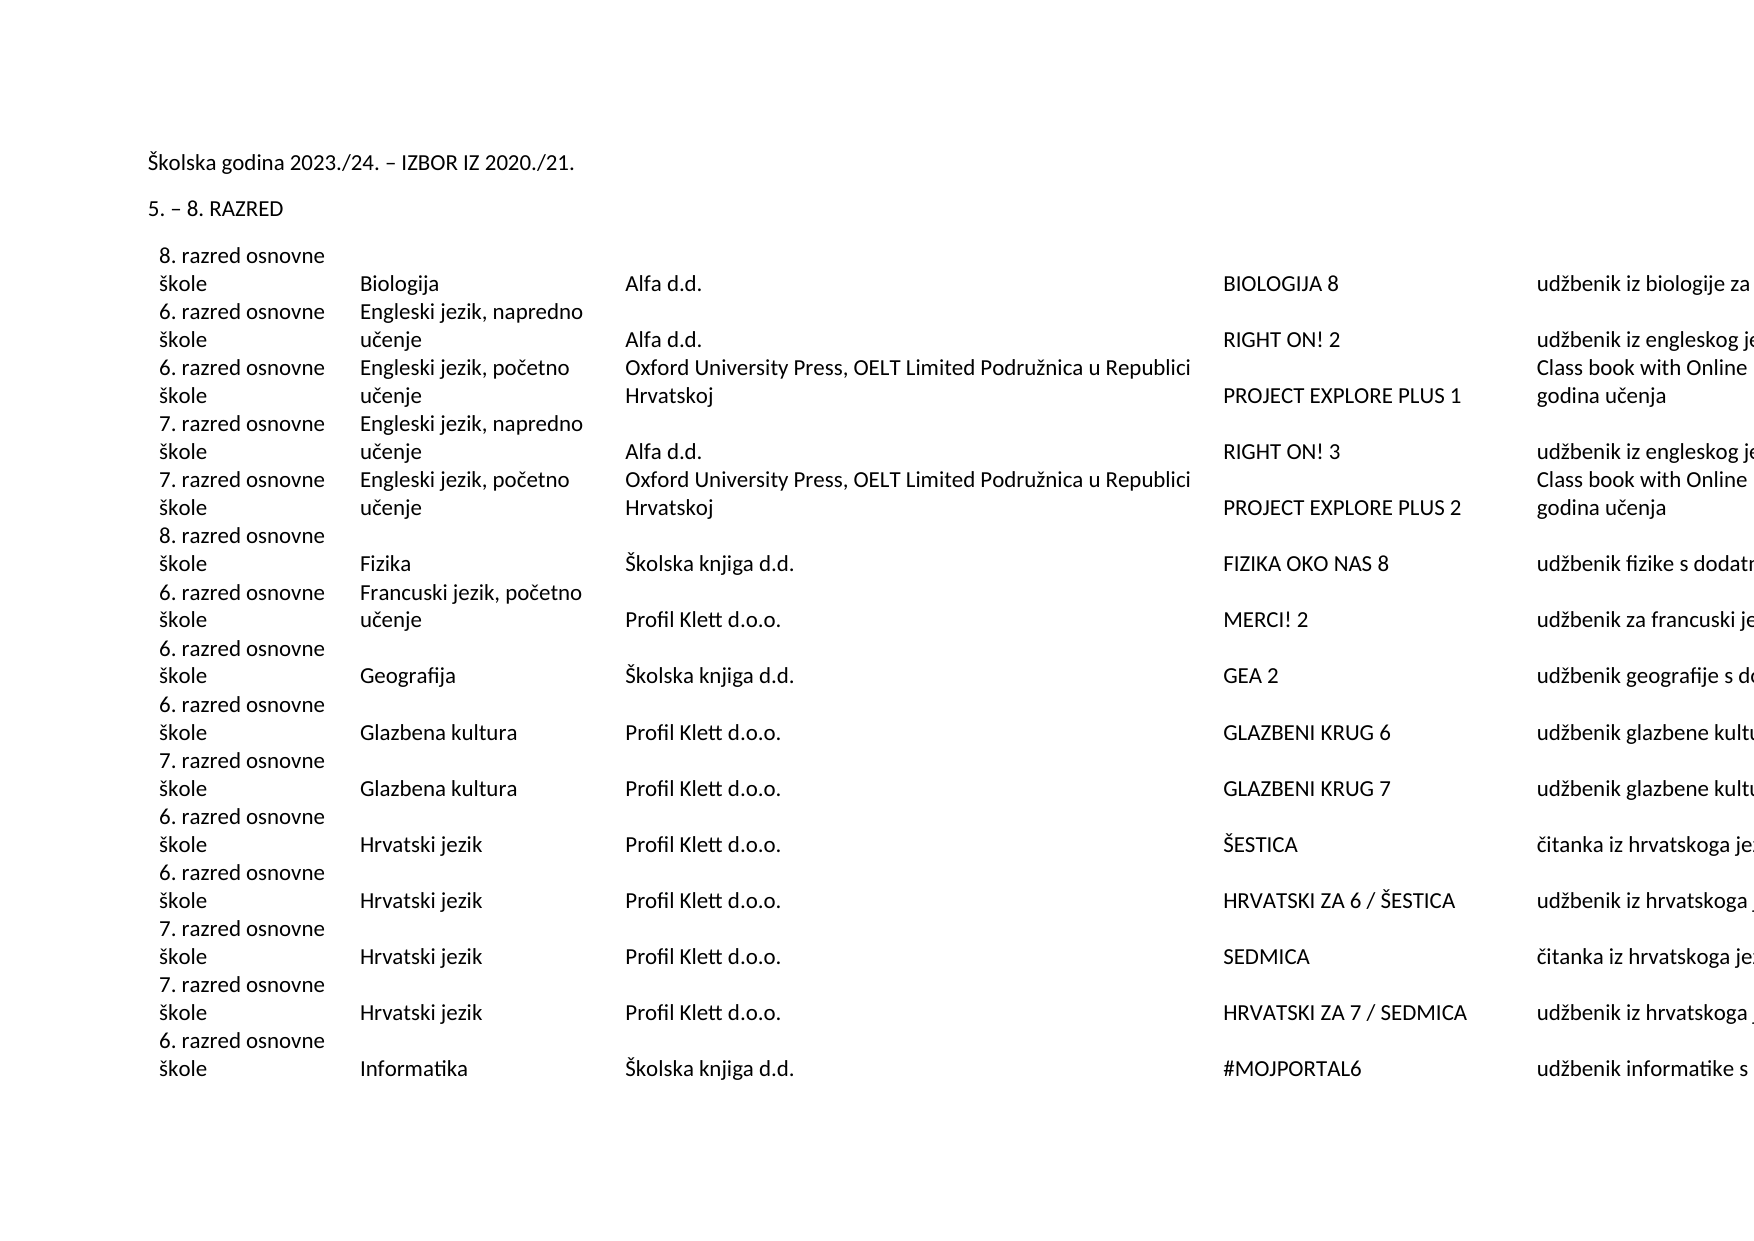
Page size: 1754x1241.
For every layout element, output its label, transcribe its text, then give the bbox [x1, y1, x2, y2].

table_cell Oxford University Press, OELT Limited Podružnica u Republici Hrvatskoj [614, 466, 1212, 522]
table_cell udžbenik iz engleskog jezika za sedmi razred osnovne škole (sedma godina učenja) [1525, 410, 1754, 466]
table_cell HRVATSKI ZA 7 / SEDMICA [1212, 970, 1525, 1026]
table_cell Class book with Online Practice : udžbenik engleskog jezika za 6. razred osnovne škole, 3. godina učenja [1525, 354, 1754, 409]
table_cell 6. razred osnovne škole [148, 858, 348, 914]
table_cell 6. razred osnovne škole [148, 634, 348, 690]
table_cell RIGHT ON! 3 [1212, 410, 1525, 466]
table_cell Engleski jezik, napredno učenje [349, 298, 614, 353]
table_cell 6. razred osnovne škole [148, 1026, 348, 1082]
table_cell Alfa d.d. [614, 298, 1212, 353]
table_cell Hrvatski jezik [349, 970, 614, 1026]
table_cell 6. razred osnovne škole [148, 578, 348, 634]
table_cell 6. razred osnovne škole [148, 802, 348, 858]
text 5. – 8. RAZRED [148, 194, 1606, 222]
table_cell Školska knjiga d.d. [614, 522, 1212, 578]
table_cell 7. razred osnovne škole [148, 970, 348, 1026]
table_cell 7. razred osnovne škole [148, 466, 348, 522]
table_cell Francuski jezik, početno učenje [349, 578, 614, 634]
table_cell HRVATSKI ZA 6 / ŠESTICA [1212, 858, 1525, 914]
table_cell #MOJPORTAL6 [1212, 1026, 1525, 1082]
table_cell udžbenik glazbene kulture za 7. razred osnovne škole [1525, 746, 1754, 802]
table_cell ŠESTICA [1212, 802, 1525, 858]
table_cell udžbenik fizike s dodatnim digitalnim sadržajima u osmom razredu osnovne škole [1525, 522, 1754, 578]
table_header Biologija [349, 241, 614, 297]
table_cell Engleski jezik, napredno učenje [349, 410, 614, 466]
table_cell Engleski jezik, početno učenje [349, 354, 614, 409]
table_cell Profil Klett d.o.o. [614, 914, 1212, 970]
table_cell SEDMICA [1212, 914, 1525, 970]
table_cell Školska knjiga d.d. [614, 1026, 1212, 1082]
table_cell 7. razred osnovne škole [148, 746, 348, 802]
table_cell GEA 2 [1212, 634, 1525, 690]
table_cell Alfa d.d. [614, 410, 1212, 466]
table_cell udžbenik glazbene kulture za 6. razred osnovne škole [1525, 690, 1754, 746]
table_cell udžbenik informatike s dodatnim digitalnim sadržajima u šestom razredu osnovne škole [1525, 1026, 1754, 1082]
table_header Alfa d.d. [614, 241, 1212, 297]
table_cell čitanka iz hrvatskoga jezika za šesti razred osnovne škole [1525, 802, 1754, 858]
table_cell Informatika [349, 1026, 614, 1082]
table_cell Glazbena kultura [349, 746, 614, 802]
table_cell Geografija [349, 634, 614, 690]
text Školska godina 2023./24. – IZBOR IZ 2020./21. [148, 148, 1606, 176]
table_cell 7. razred osnovne škole [148, 914, 348, 970]
table_cell 8. razred osnovne škole [148, 522, 348, 578]
table_cell GLAZBENI KRUG 7 [1212, 746, 1525, 802]
table_cell udžbenik iz engleskog jezika za 6. razred osnovne škole, 6. godina učenja [1525, 298, 1754, 353]
table_cell FIZIKA OKO NAS 8 [1212, 522, 1525, 578]
table_cell Fizika [349, 522, 614, 578]
table_cell 6. razred osnovne škole [148, 354, 348, 409]
table_cell Hrvatski jezik [349, 802, 614, 858]
table_cell MERCI! 2 [1212, 578, 1525, 634]
table_cell Hrvatski jezik [349, 914, 614, 970]
table_cell Hrvatski jezik [349, 858, 614, 914]
table_cell 7. razred osnovne škole [148, 410, 348, 466]
table_cell udžbenik iz hrvatskoga jezika za sedmi razred osnovne škole [1525, 970, 1754, 1026]
table_cell Profil Klett d.o.o. [614, 578, 1212, 634]
table_header BIOLOGIJA 8 [1212, 241, 1525, 297]
table_cell 6. razred osnovne škole [148, 690, 348, 746]
table_cell Profil Klett d.o.o. [614, 858, 1212, 914]
table_cell PROJECT EXPLORE PLUS 1 [1212, 354, 1525, 409]
table_cell PROJECT EXPLORE PLUS 2 [1212, 466, 1525, 522]
table_cell udžbenik iz hrvatskoga jezika za šesti razred osnovne škole [1525, 858, 1754, 914]
table_cell Profil Klett d.o.o. [614, 746, 1212, 802]
table_header udžbenik iz biologije za osmi razred osnovne škole [1525, 241, 1754, 297]
table_header 8. razred osnovne škole [148, 241, 348, 297]
table_cell Glazbena kultura [349, 690, 614, 746]
table_cell udžbenik geografije s dodatnim digitalnim sadržajima u šestom razredu osnovne škole [1525, 634, 1754, 690]
table_cell udžbenik za francuski jezik, 6. razred osnovne škole, 3. godina učenja, 2. strani jezik [1525, 578, 1754, 634]
table_cell Profil Klett d.o.o. [614, 970, 1212, 1026]
table_cell Profil Klett d.o.o. [614, 690, 1212, 746]
table_cell čitanka iz hrvatskoga jezika za sedmi razred osnovne škole [1525, 914, 1754, 970]
table_cell RIGHT ON! 2 [1212, 298, 1525, 353]
table_cell Profil Klett d.o.o. [614, 802, 1212, 858]
table_cell Engleski jezik, početno učenje [349, 466, 614, 522]
table_cell Školska knjiga d.d. [614, 634, 1212, 690]
table_cell Class book with Online Practice : udžbenik engleskog jezika za 7. razred osnovne škole, 4. godina učenja [1525, 466, 1754, 522]
table_cell 6. razred osnovne škole [148, 298, 348, 353]
table_cell Oxford University Press, OELT Limited Podružnica u Republici Hrvatskoj [614, 354, 1212, 409]
table_cell GLAZBENI KRUG 6 [1212, 690, 1525, 746]
